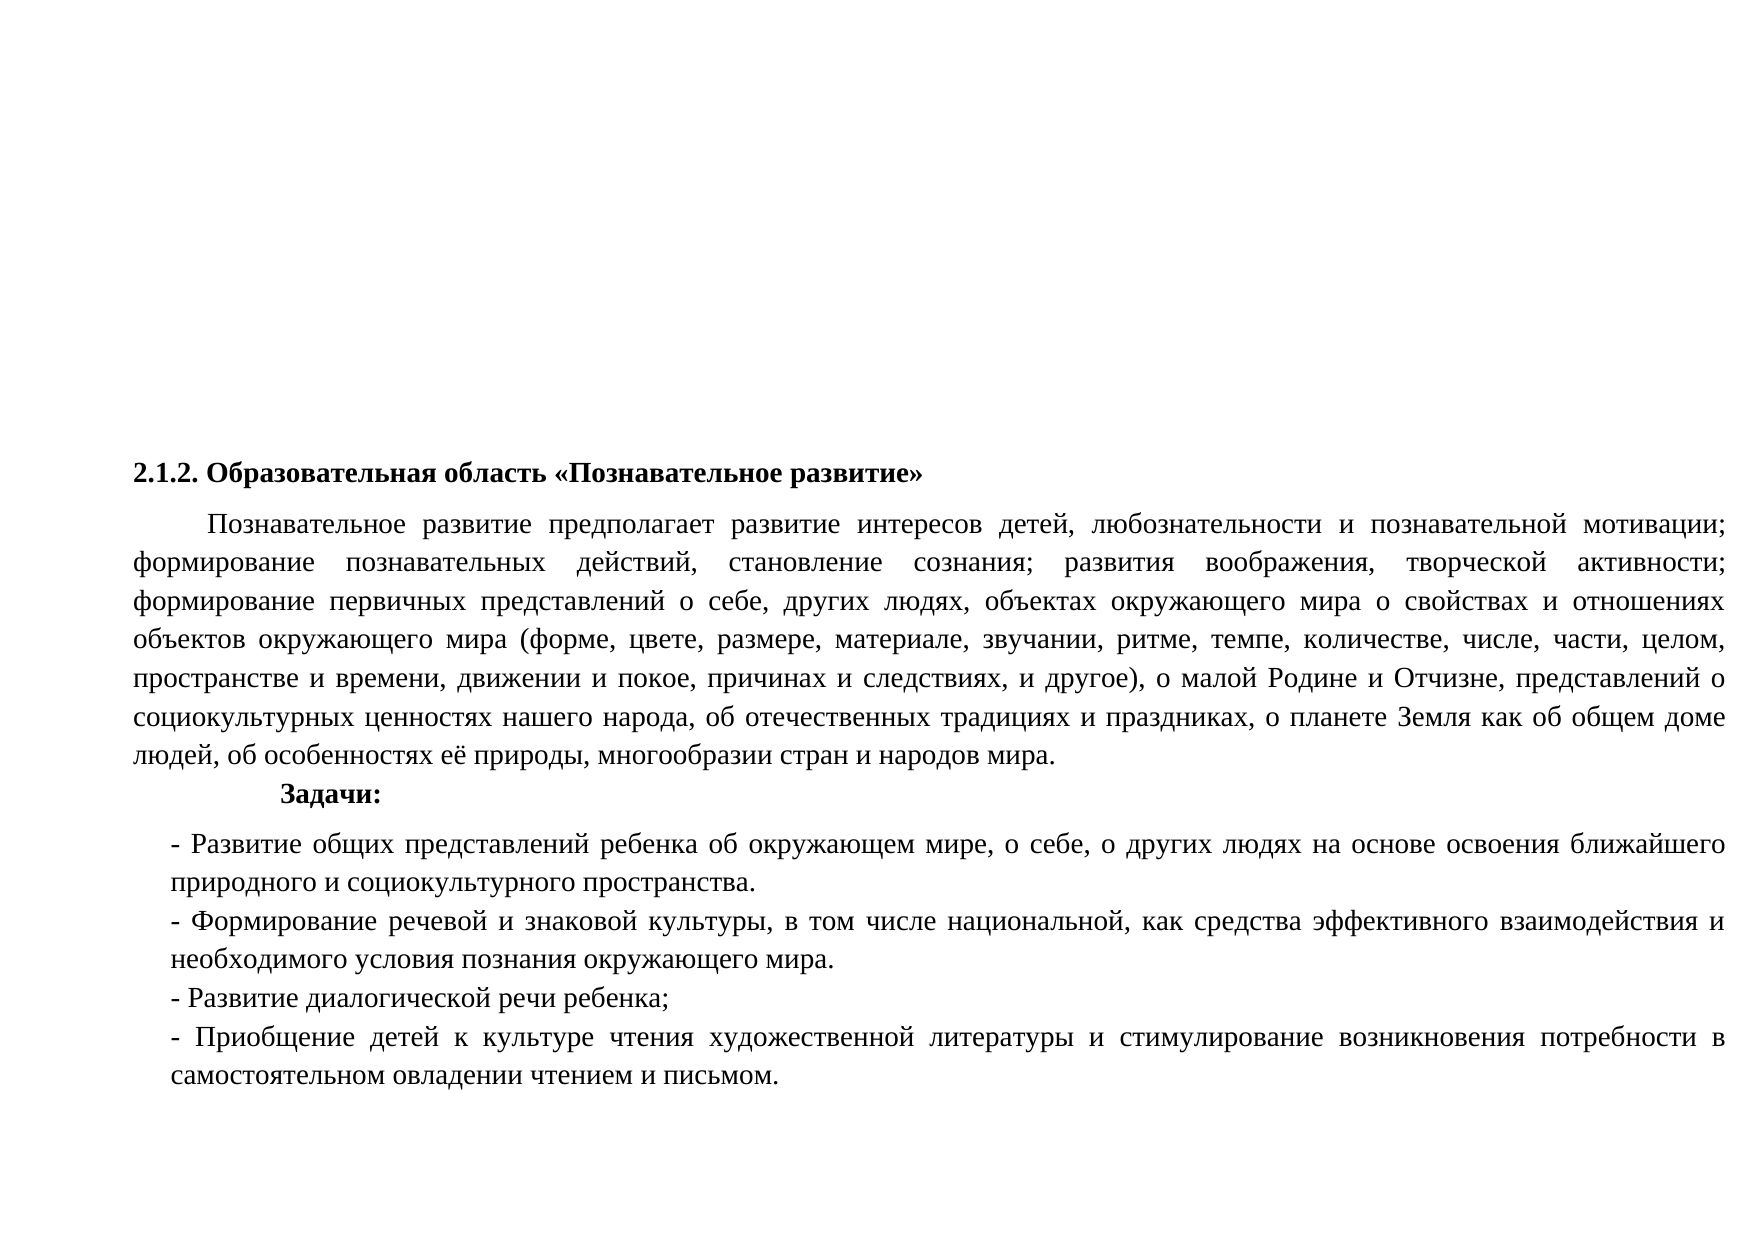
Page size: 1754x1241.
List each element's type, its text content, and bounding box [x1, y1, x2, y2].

text Познавательное развитие предполагает развитие интересов детей, любознательности и познавательной мотивации; формирование познавательных действий, становление сознания; развития воображения, творческой активности; формирование первичных представлений о себе, других людях, объектах окружающего мира о свойствах и отношениях объектов окружающего мира (форме, цвете, размере, материале, звучании, ритме, темпе, количестве, числе, части, целом, пространстве и времени, движении и покое, причинах и следствиях, и другое), о малой Родине и Отчизне, представлений о социокультурных ценностях нашего народа, об отечественных традициях и праздниках, о планете Земля как об общем доме людей, об особенностях её природы, многообразии стран и народов мира. [133, 506, 1728, 771]
text - Развитие диалогической речи ребенка; [170, 980, 1728, 1014]
text - Приобщение детей к культуре чтения художественной литературы и стимулирование возникновения потребности в самостоятельном овладении чтением и письмом. [170, 1019, 1728, 1091]
text Задачи: [133, 776, 1728, 809]
text 2.1.2. Образовательная область «Познавательное развитие» [133, 456, 1728, 489]
text - Развитие общих представлений ребенка об окружающем мире, о себе, о других людях на основе освоения ближайшего природного и социокультурного пространства. [170, 826, 1728, 898]
text - Формирование речевой и знаковой культуры, в том числе национальной, как средства эффективного взаимодействия и необходимого условия познания окружающего мира. [170, 903, 1728, 975]
